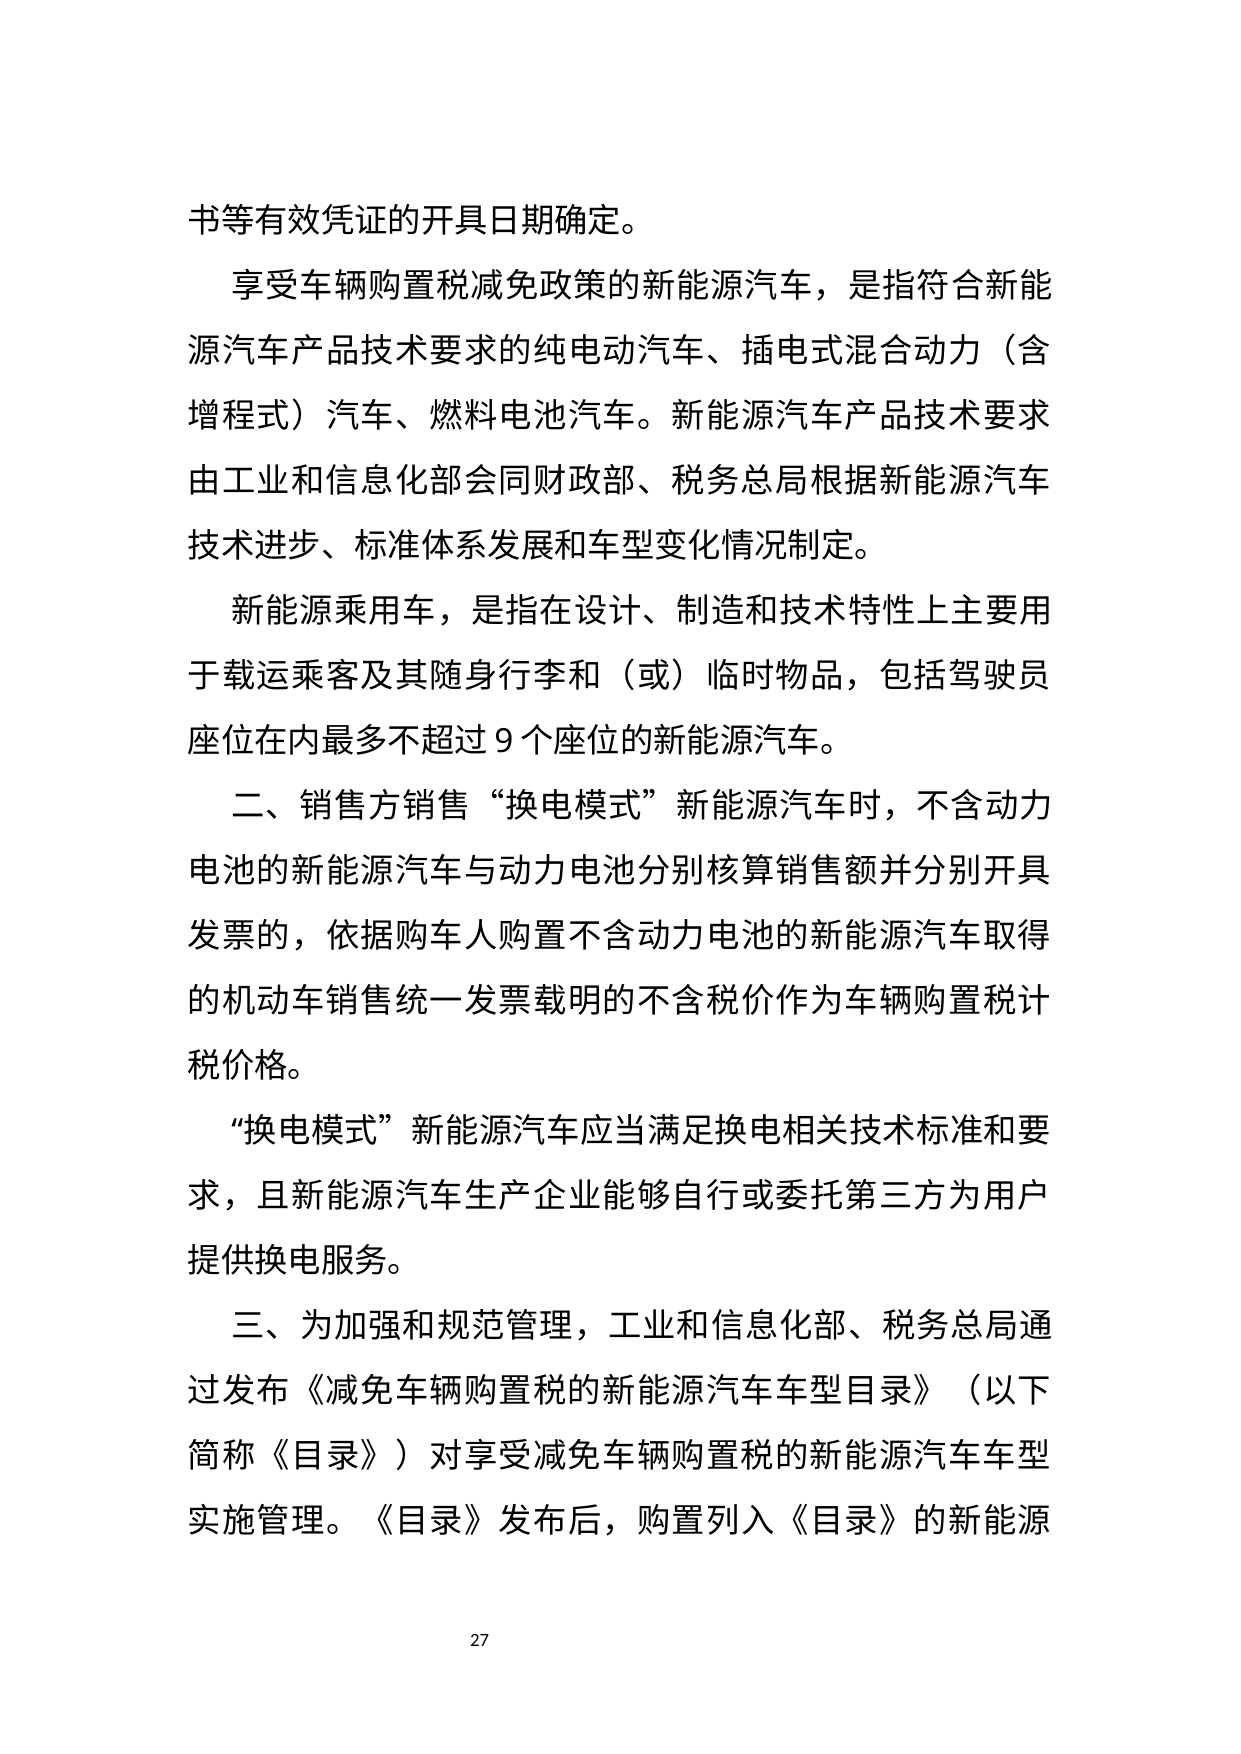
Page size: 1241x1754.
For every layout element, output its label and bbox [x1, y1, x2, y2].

table_header [188, 162, 1053, 1550]
